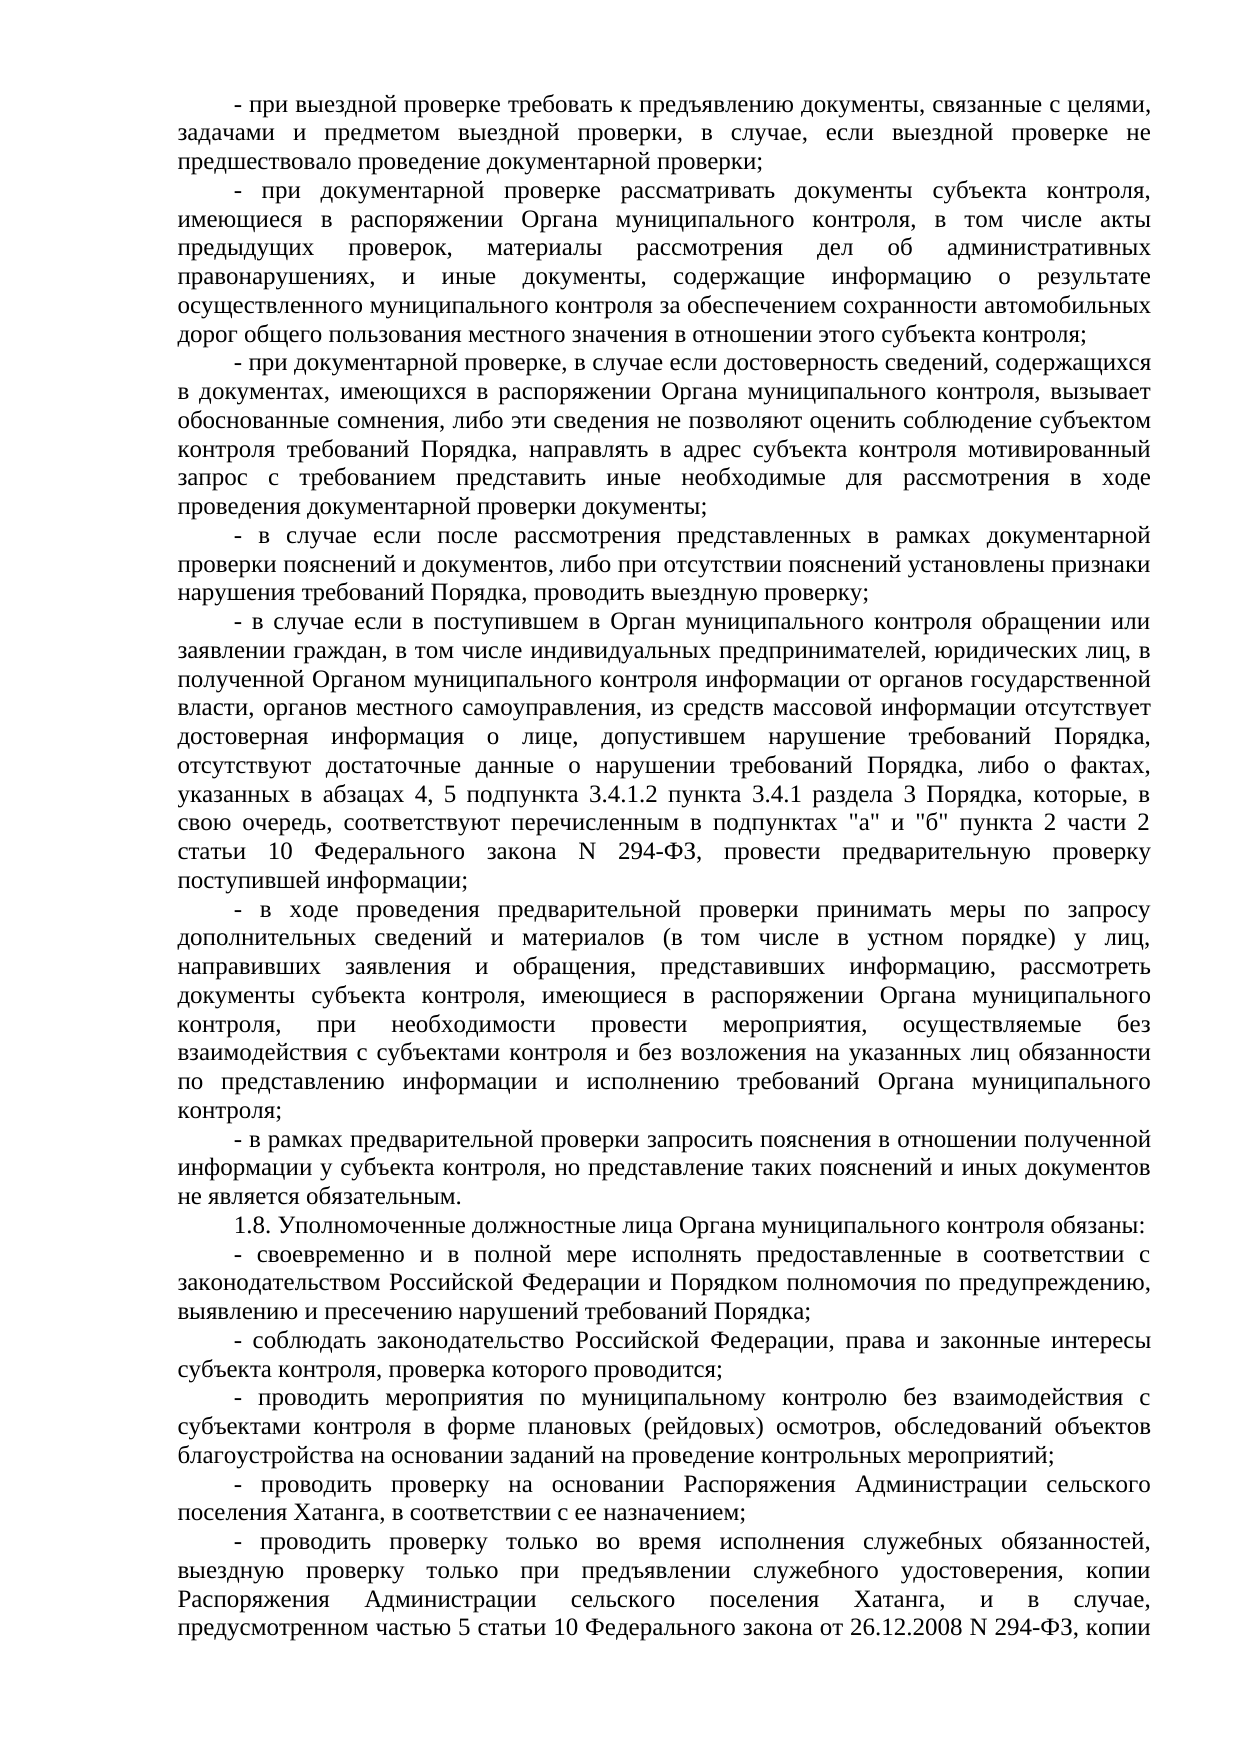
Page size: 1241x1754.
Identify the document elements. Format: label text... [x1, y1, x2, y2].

text - при документарной проверке рассматривать документы субъекта контроля, имеющиеся в распоряжении Органа муниципального контроля, в том числе акты предыдущих проверок, материалы рассмотрения дел об административных правонарушениях, и иные документы, содержащие информацию о результате осуществленного муниципального контроля за обеспечением сохранности автомобильных дорог общего пользования местного значения в отношении этого субъекта контроля; [177, 175, 1152, 347]
text - в ходе проведения предварительной проверки принимать меры по запросу дополнительных сведений и материалов (в том числе в устном порядке) у лиц, направивших заявления и обращения, представивших информацию, рассмотреть документы субъекта контроля, имеющиеся в распоряжении Органа муниципального контроля, при необходимости провести мероприятия, осуществляемые без взаимодействия с субъектами контроля и без возложения на указанных лиц обязанности по представлению информации и исполнению требований Органа муниципального контроля; [177, 894, 1152, 1124]
text - при выездной проверке требовать к предъявлению документы, связанные с целями, задачами и предметом выездной проверки, в случае, если выездной проверке не предшествовало проведение документарной проверки; [177, 89, 1152, 175]
text - в рамках предварительной проверки запросить пояснения в отношении полученной информации у субъекта контроля, но представление таких пояснений и иных документов не является обязательным. [177, 1124, 1152, 1210]
text - при документарной проверке, в случае если достоверность сведений, содержащихся в документах, имеющихся в распоряжении Органа муниципального контроля, вызывает обоснованные сомнения, либо эти сведения не позволяют оценить соблюдение субъектом контроля требований Порядка, направлять в адрес субъекта контроля мотивированный запрос с требованием представить иные необходимые для рассмотрения в ходе проведения документарной проверки документы; [177, 347, 1152, 520]
text 1.8. Уполномоченные должностные лица Органа муниципального контроля обязаны: [177, 1210, 1152, 1239]
text - в случае если после рассмотрения представленных в рамках документарной проверки пояснений и документов, либо при отсутствии пояснений установлены признаки нарушения требований Порядка, проводить выездную проверку; [177, 520, 1152, 606]
text - в случае если в поступившем в Орган муниципального контроля обращении или заявлении граждан, в том числе индивидуальных предпринимателей, юридических лиц, в полученной Органом муниципального контроля информации от органов государственной власти, органов местного самоуправления, из средств массовой информации отсутствует достоверная информация о лице, допустившем нарушение требований Порядка, отсутствуют достаточные данные о нарушении требований Порядка, либо о фактах, указанных в абзацах 4, 5 подпункта 3.4.1.2 пункта 3.4.1 раздела 3 Порядка, которые, в свою очередь, соответствуют перечисленным в подпунктах "а" и "б" пункта 2 части 2 статьи 10 Федерального закона N 294-ФЗ, провести предварительную проверку поступившей информации; [177, 606, 1152, 894]
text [177, 1526, 1152, 1641]
text - соблюдать законодательство Российской Федерации, права и законные интересы субъекта контроля, проверка которого проводится; [177, 1325, 1152, 1382]
text - своевременно и в полной мере исполнять предоставленные в соответствии с законодательством Российской Федерации и Порядком полномочия по предупреждению, выявлению и пресечению нарушений требований Порядка; [177, 1239, 1152, 1325]
text - проводить проверку на основании Распоряжения Администрации сельского поселения Хатанга, в соответствии с ее назначением; [177, 1469, 1152, 1526]
text - проводить мероприятия по муниципальному контролю без взаимодействия с субъектами контроля в форме плановых (рейдовых) осмотров, обследований объектов благоустройства на основании заданий на проведение контрольных мероприятий; [177, 1382, 1152, 1469]
